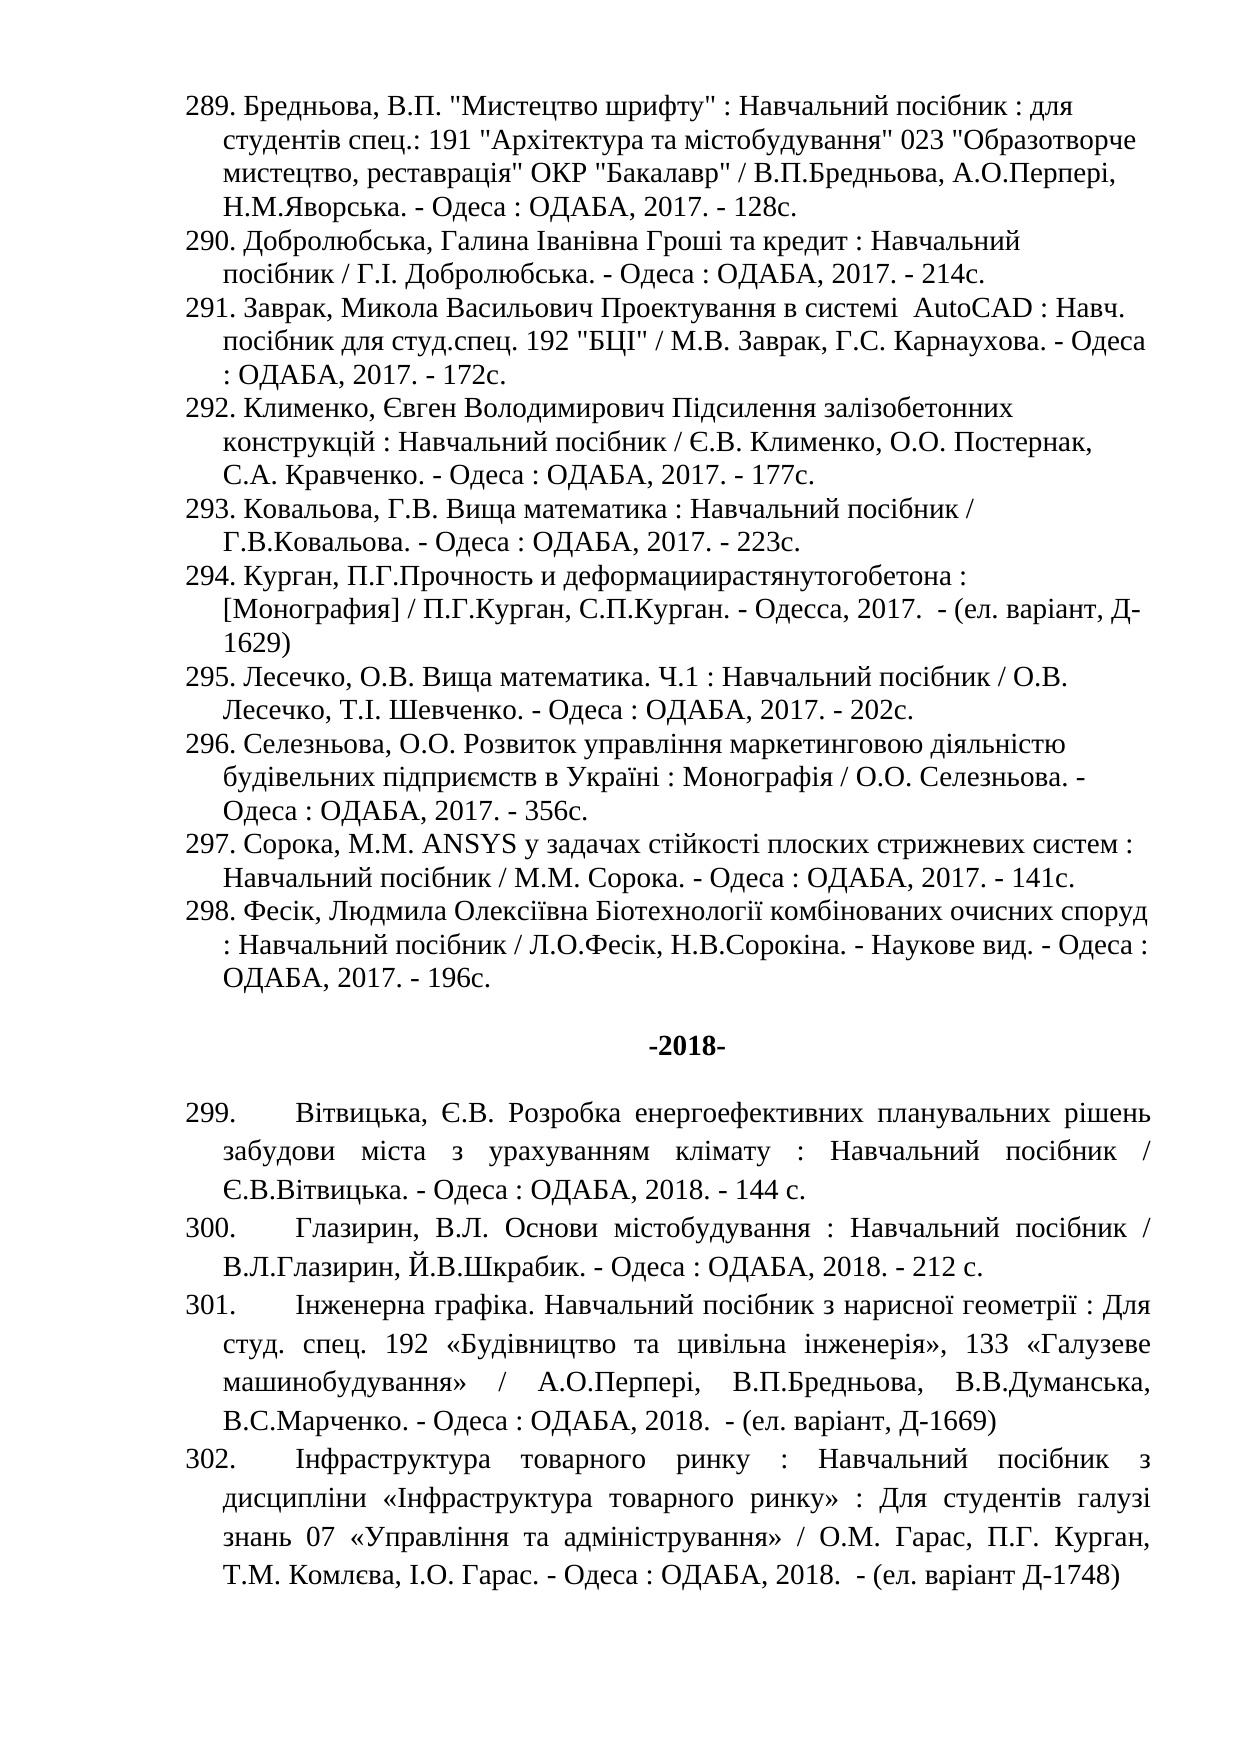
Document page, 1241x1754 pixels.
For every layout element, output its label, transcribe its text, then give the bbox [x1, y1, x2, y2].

list Курган, П.Г.Прочность и деформациирастянутогобетона : [Монография] / П.Г.Курган, С.П.Курган. - Одесса, 2017. - (ел. варіант, Д-1629) [185, 558, 1152, 659]
list Сорока, М.М. ANSYS у задачах стійкості плоских стрижневих систем : Навчальний посібник / М.М. Сорока. - Одеса : ОДАБА, 2017. - 141с. [185, 826, 1152, 893]
list Лесечко, О.В. Вища математика. Ч.1 : Навчальний посібник / О.В. Лесечко, Т.І. Шевченко. - Одеса : ОДАБА, 2017. - 202с. [185, 659, 1152, 726]
list Ковальова, Г.В. Вища математика : Навчальний посібник / Г.В.Ковальова. - Одеса : ОДАБА, 2017. - 223с. [185, 491, 1152, 558]
list Інженерна графіка. Навчальний посібник з нарисної геометрії : Для студ. спец. 192 «Будівництво та цивільна інженерія», 133 «Галузеве машинобудування» / А.О.Перпері, В.П.Бредньова, В.В.Думанська, В.С.Марченко. - Одеса : ОДАБА, 2018. - (ел. варіант, Д-1669) [185, 1287, 1152, 1437]
list Бредньова, В.П. "Мистецтво шрифту" : Навчальний посібник : для студентів спец.: 191 "Архітектура та містобудування" 023 "Образотворче мистецтво, реставрація" ОКР "Бакалавр" / В.П.Бредньова, А.О.Перпері, Н.М.Яворська. - Одеса : ОДАБА, 2017. - 128с. [185, 88, 1152, 223]
list Клименко, Євген Володимирович Підсилення залізобетонних конструкцій : Навчальний посібник / Є.В. Клименко, О.О. Постернак, С.А. Кравченко. - Одеса : ОДАБА, 2017. - 177с. [185, 390, 1152, 491]
list Інфраструктура товарного ринку : Навчальний посібник з дисципліни «Інфраструктура товарного ринку» : Для студентів галузі знань 07 «Управління та адміністрування» / О.М. Гарас, П.Г. Курган, Т.М. Комлєва, І.О. Гарас. - Одеса : ОДАБА, 2018. - (ел. варіант Д-1748) [185, 1442, 1152, 1591]
list Фесік, Людмила Олексіївна Біотехнології комбінованих очисних споруд : Навчальний посібник / Л.О.Фесік, Н.В.Сорокіна. - Наукове вид. - Одеса : ОДАБА, 2017. - 196с. [185, 893, 1152, 994]
list Селезньова, О.О. Розвиток управління маркетинговою діяльністю будівельних підприємств в Україні : Монографія / О.О. Селезньова. - Одеса : ОДАБА, 2017. - 356с. [185, 726, 1152, 826]
text -2018- [223, 1028, 1152, 1061]
list Добролюбська, Галина Іванівна Гроші та кредит : Навчальний посібник / Г.І. Добролюбська. - Одеса : ОДАБА, 2017. - 214с. [185, 223, 1152, 290]
list Глазирин, В.Л. Основи містобудування : Навчальний посібник / В.Л.Глазирин, Й.В.Шкрабик. - Одеса : ОДАБА, 2018. - 212 с. [185, 1210, 1152, 1282]
list Заврак, Микола Васильович Проектування в системі AutoCAD : Навч. посібник для студ.спец. 192 "БЦІ" / М.В. Заврак, Г.С. Карнаухова. - Одеса : ОДАБА, 2017. - 172с. [185, 290, 1152, 390]
list Вітвицька, Є.В. Розробка енергоефективних планувальних рішень забудови міста з урахуванням клімату : Навчальний посібник / Є.В.Вітвицька. - Одеса : ОДАБА, 2018. - 144 с. [185, 1095, 1152, 1205]
